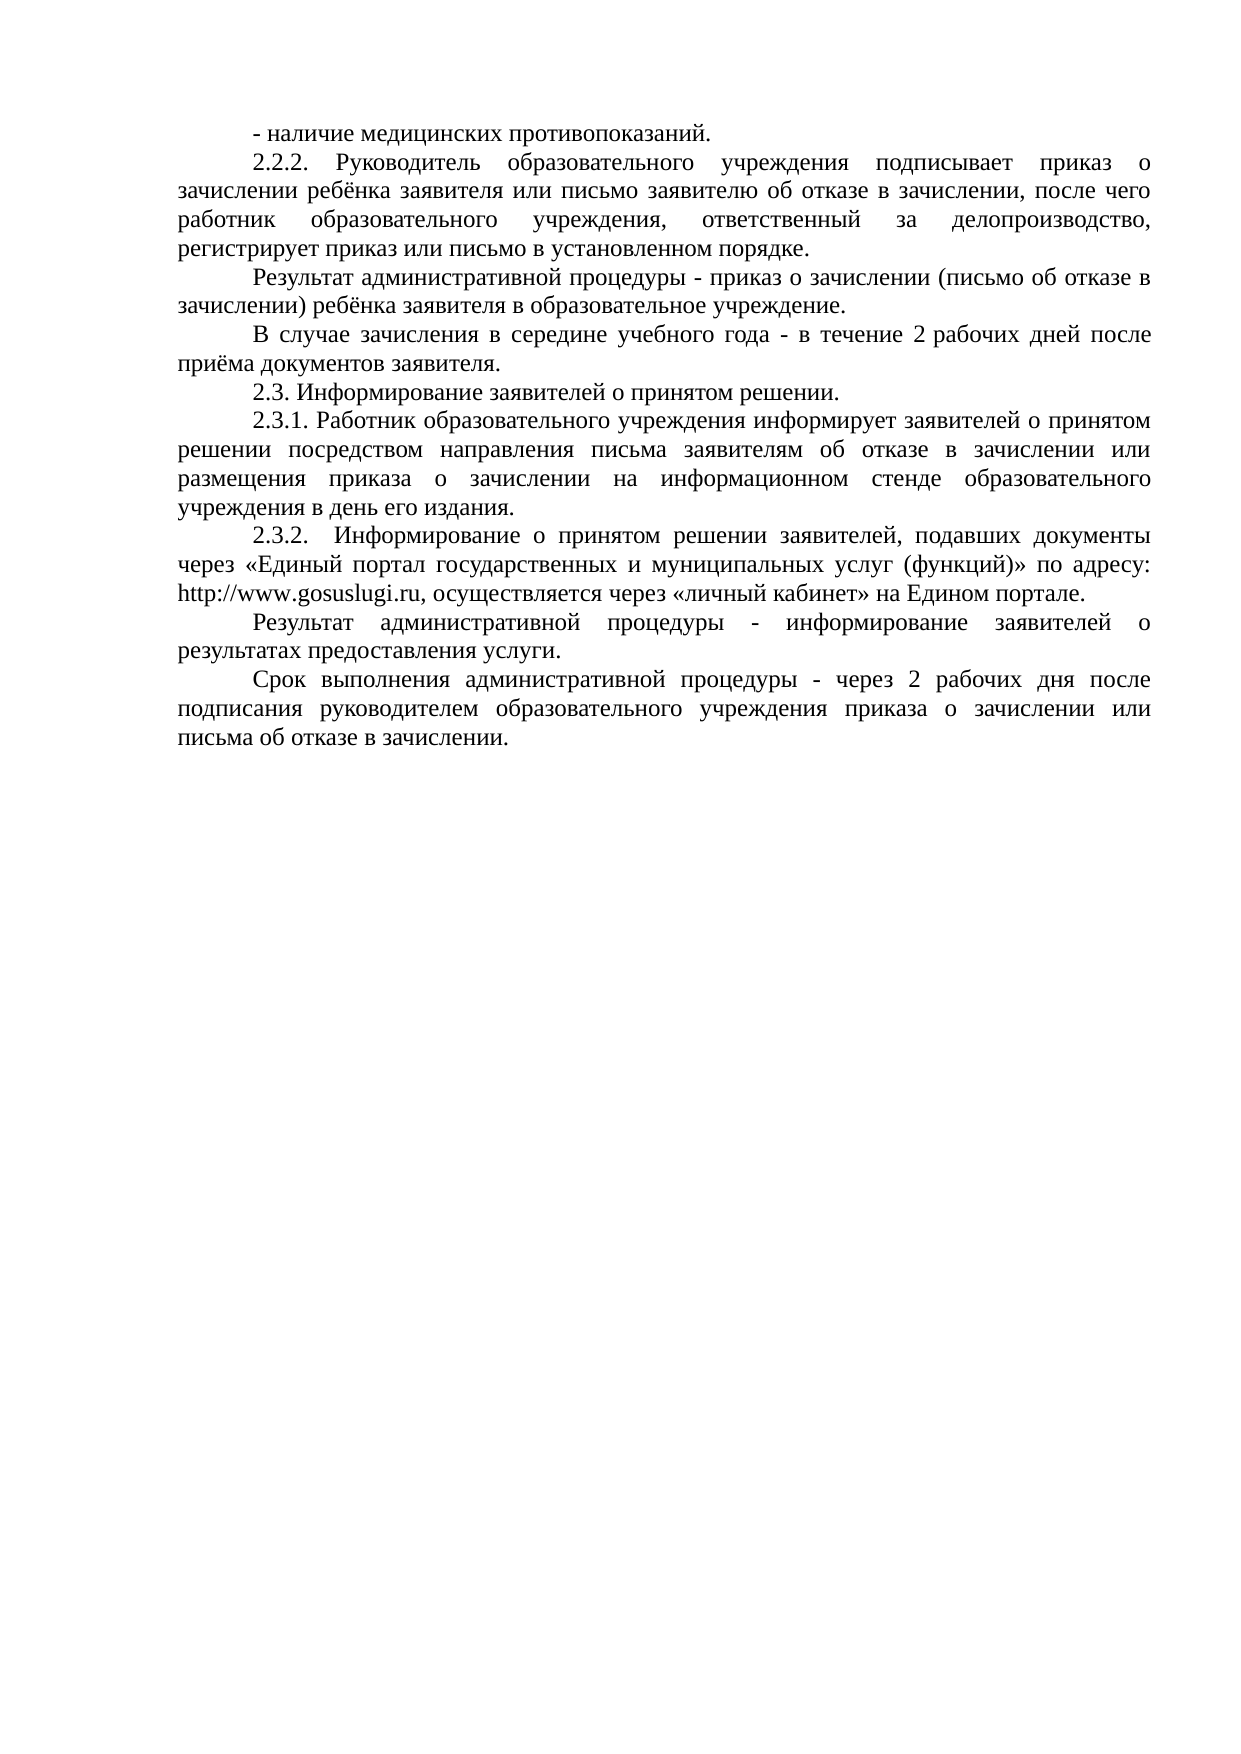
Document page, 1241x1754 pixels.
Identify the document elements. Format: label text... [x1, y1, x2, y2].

text 2.3. Информирование заявителей о принятом решении. [177, 377, 1152, 406]
text В случае зачисления в середине учебного года - в течение 2 рабочих дней после приёма документов заявителя. [177, 319, 1152, 377]
text Результат административной процедуры - информирование заявителей о результатах предоставления услуги. [177, 607, 1152, 664]
text 2.2.2. Руководитель образовательного учреждения подписывает приказ о зачислении ребёнка заявителя или письмо заявителю об отказе в зачислении, после чего работник образовательного учреждения, ответственный за делопроизводство, регистрирует приказ или письмо в установленном порядке. [177, 147, 1152, 262]
text Срок выполнения административной процедуры - через 2 рабочих дня после подписания руководителем образовательного учреждения приказа о зачислении или письма об отказе в зачислении. [177, 664, 1152, 751]
text 2.3.2. Информирование о принятом решении заявителей, подавших документы через «Единый портал государственных и муниципальных услуг (функций)» по адресу: http://www.gosuslugi.ru, осуществляется через «личный кабинет» на Едином портале. [177, 521, 1152, 607]
text Результат административной процедуры - приказ о зачислении (письмо об отказе в зачислении) ребёнка заявителя в образовательное учреждение. [177, 262, 1152, 319]
text 2.3.1. Работник образовательного учреждения информирует заявителей о принятом решении посредством направления письма заявителям об отказе в зачислении или размещения приказа о зачислении на информационном стенде образовательного учреждения в день его издания. [177, 406, 1152, 521]
text - наличие медицинских противопоказаний. [177, 118, 1152, 147]
